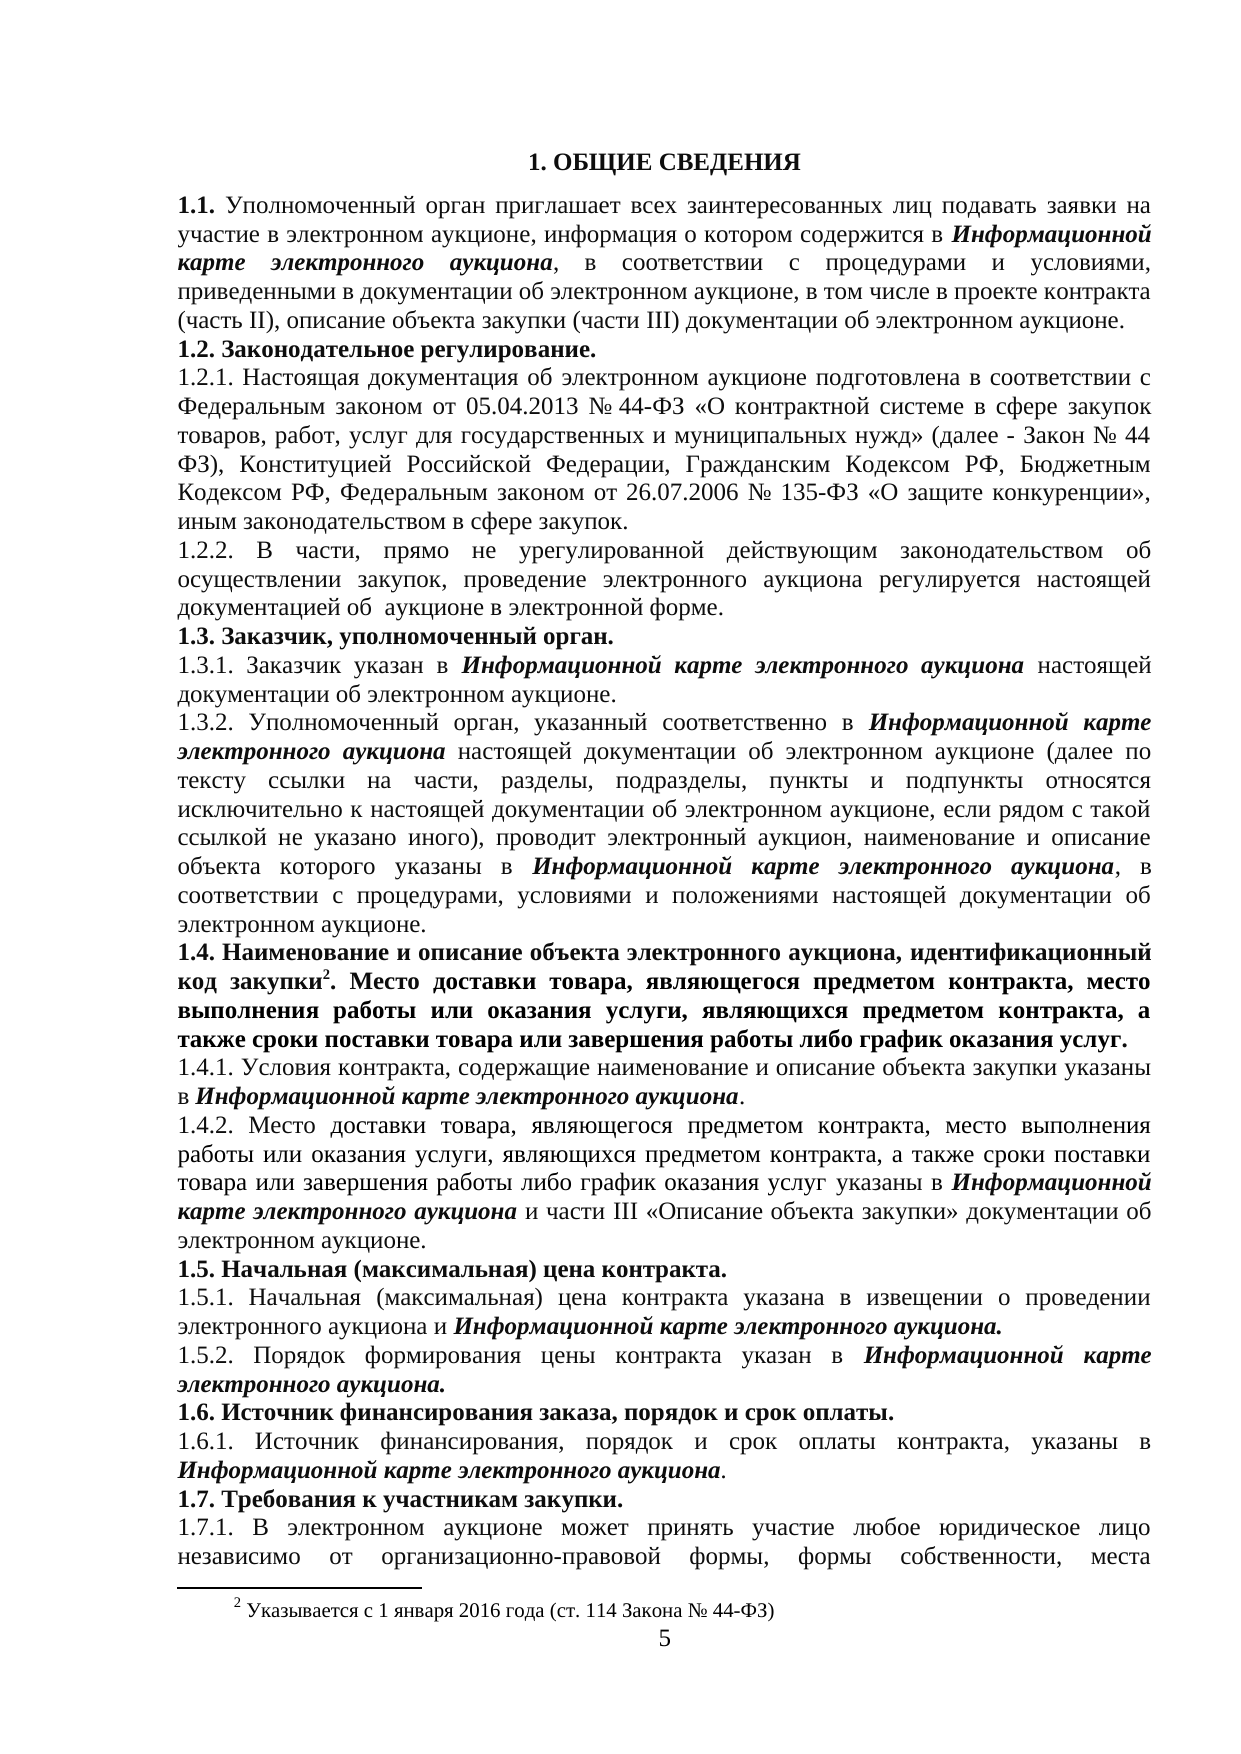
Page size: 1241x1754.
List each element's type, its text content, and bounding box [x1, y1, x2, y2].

text 1. ОБЩИЕ СВЕДЕНИЯ [177, 147, 1152, 176]
text 1.5.2. Порядок формирования цены контракта указан в Информационной карте электронного аукциона. [177, 1340, 1152, 1397]
text 1.5.1. Начальная (максимальная) цена контракта указана в извещении о проведении электронного аукциона и Информационной карте электронного аукциона. [177, 1282, 1152, 1340]
text 1.3. Заказчик, уполномоченный орган. [177, 621, 1152, 650]
text 1.4.1. Условия контракта, содержащие наименование и описание объекта закупки указаны в Информационной карте электронного аукциона. [177, 1052, 1152, 1110]
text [177, 1512, 1152, 1570]
text 1.2. Законодательное регулирование. [177, 334, 1152, 362]
text 1.6. Источник финансирования заказа, порядок и срок оплаты. [177, 1397, 1152, 1426]
text 1.7. Требования к участникам закупки. [177, 1484, 1152, 1512]
text 1.4.2. Место доставки товара, являющегося предметом контракта, место выполнения работы или оказания услуги, являющихся предметом контракта, а также сроки поставки товара или завершения работы либо график оказания услуг указаны в Информационной карте электронного аукциона и части III «Описание объекта закупки» документации об электронном аукционе. [177, 1110, 1152, 1254]
text 1.5. Начальная (максимальная) цена контракта. [177, 1254, 1152, 1282]
text 1.6.1. Источник финансирования, порядок и срок оплаты контракта, указаны в Информационной карте электронного аукциона. [177, 1426, 1152, 1484]
text 1.2.1. Настоящая документация об электронном аукционе подготовлена в соответствии с Федеральным законом от 05.04.2013 № 44-ФЗ «О контрактной системе в сфере закупок товаров, работ, услуг для государственных и муниципальных нужд» (далее - Закон № 44 ФЗ), Конституцией Российской Федерации, Гражданским Кодексом РФ, Бюджетным Кодексом РФ, Федеральным законом от 26.07.2006 № 135-ФЗ «О защите конкуренции», иным законодательством в сфере закупок. [177, 362, 1152, 535]
text 1.4. Наименование и описание объекта электронного аукциона, идентификационный код закупки. Место доставки товара, являющегося предметом контракта, место выполнения работы или оказания услуги, являющихся предметом контракта, а также сроки поставки товара или завершения работы либо график оказания услуг. [177, 937, 1152, 1052]
text 1.3.1. Заказчик указан в Информационной карте электронного аукциона настоящей документации об электронном аукционе. [177, 650, 1152, 707]
text 1.1. Уполномоченный орган приглашает всех заинтересованных лиц подавать заявки на участие в электронном аукционе, информация о котором содержится в Информационной карте электронного аукциона, в соответствии с процедурами и условиями, приведенными в документации об электронном аукционе, в том числе в проекте контракта (часть II), описание объекта закупки (части III) документации об электронном аукционе. [177, 190, 1152, 334]
text 1.2.2. В части, прямо не урегулированной действующим законодательством об осуществлении закупок, проведение электронного аукциона регулируется настоящей документацией об аукционе в электронной форме. [177, 535, 1152, 621]
text 1.3.2. Уполномоченный орган, указанный соответственно в Информационной карте электронного аукциона настоящей документации об электронном аукционе (далее по тексту ссылки на части, разделы, подразделы, пункты и подпункты относятся исключительно к настоящей документации об электронном аукционе, если рядом с такой ссылкой не указано иного), проводит электронный аукцион, наименование и описание объекта которого указаны в Информационной карте электронного аукциона, в соответствии с процедурами, условиями и положениями настоящей документации об электронном аукционе. [177, 707, 1152, 937]
